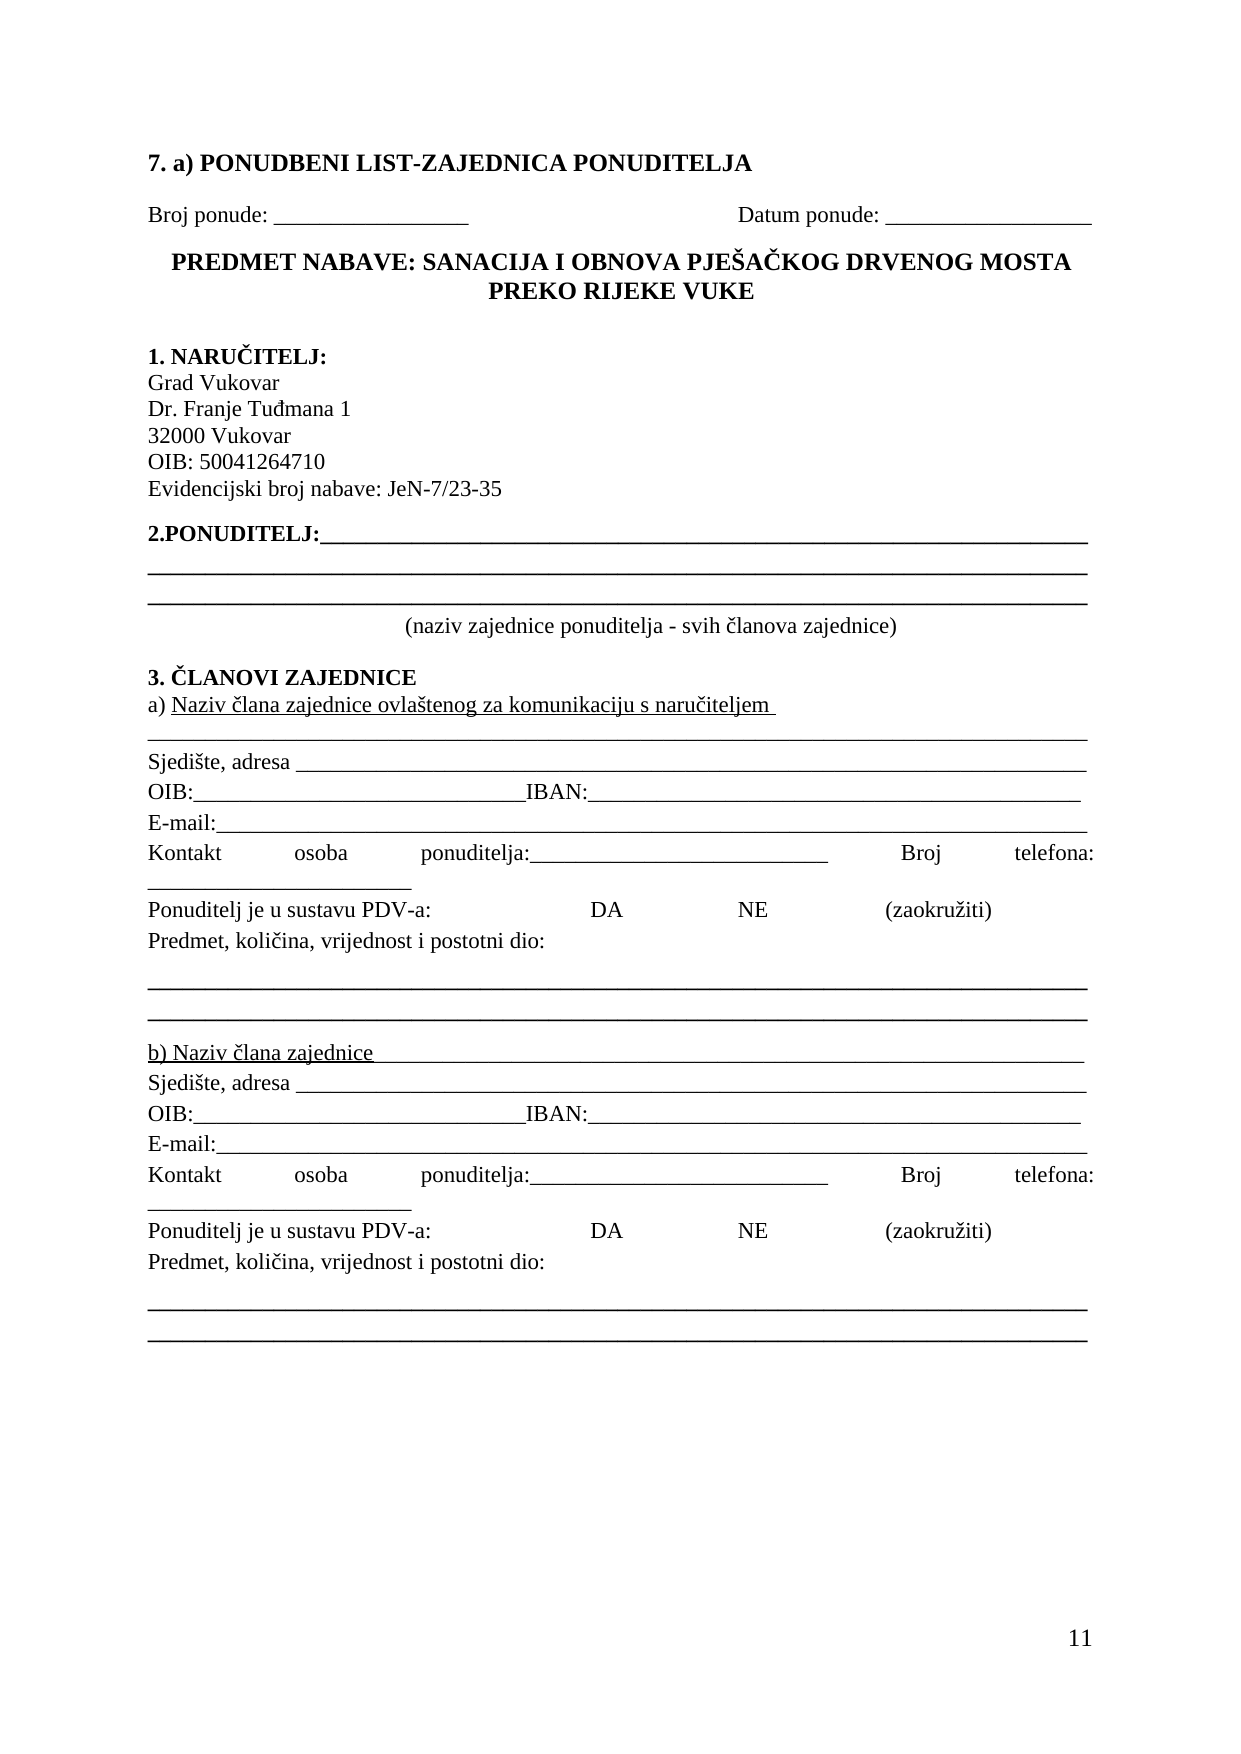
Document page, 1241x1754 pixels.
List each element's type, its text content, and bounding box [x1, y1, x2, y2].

text OIB: 50041264710 [148, 448, 1095, 474]
text E-mail:____________________________________________________________________________ [148, 1130, 1095, 1157]
text __________________________________________________________________________________ [148, 551, 1095, 577]
text Dr. Franje Tuđmana 1 [148, 396, 1095, 422]
text PREDMET NABAVE: SANACIJA I OBNOVA PJEŠAČKOG DRVENOG MOSTA PREKO RIJEKE VUKE [148, 247, 1095, 304]
text b) Naziv člana zajednice______________________________________________________________ [148, 1039, 1095, 1065]
text __________________________________________________________________________________ [148, 966, 1095, 992]
text OIB:_____________________________IBAN:___________________________________________ [148, 1100, 1095, 1126]
text Evidencijski broj nabave: JeN-7/23-35 [148, 474, 1095, 501]
text Ponuditelj je u sustavu PDV-a: DA NE (zaokružiti) [148, 896, 1095, 922]
text Predmet, količina, vrijednost i postotni dio: [148, 927, 1095, 953]
text Kontakt osoba ponuditelja:__________________________ Broj telefona: _______________________ [148, 1161, 1095, 1213]
text OIB:_____________________________IBAN:___________________________________________ [148, 778, 1095, 804]
text __________________________________________________________________________________ [148, 997, 1095, 1023]
text Grad Vukovar [148, 369, 1095, 396]
text 7. a) PONUDBENI LIST-ZAJEDNICA PONUDITELJA [148, 148, 1092, 176]
text __________________________________________________________________________________ [148, 1288, 1095, 1314]
text 32000 Vukovar [148, 422, 1095, 448]
text Predmet, količina, vrijednost i postotni dio: [148, 1248, 1095, 1274]
text Sjedište, adresa _____________________________________________________________________ [148, 1069, 1095, 1096]
text Sjedište, adresa _____________________________________________________________________ [148, 748, 1095, 774]
text (naziv zajednice ponuditelja - svih članova zajednice) [148, 612, 1095, 638]
text __________________________________________________________________________________ [148, 581, 1095, 607]
text Kontakt osoba ponuditelja:__________________________ Broj telefona: _______________________ [148, 839, 1095, 892]
text Broj ponude: _________________ Datum ponude: __________________ [148, 201, 1092, 228]
text E-mail:____________________________________________________________________________ [148, 809, 1095, 835]
text Ponuditelj je u sustavu PDV-a: DA NE (zaokružiti) [148, 1218, 1095, 1244]
text 3. ČLANOVI ZAJEDNICE [148, 664, 1092, 691]
text a) Naziv člana zajednice ovlaštenog za komunikaciju s naručiteljem __________________________________________________________________________________ [148, 691, 1095, 743]
text 1. NARUČITELJ: [148, 343, 1095, 369]
text __________________________________________________________________________________ [148, 1318, 1095, 1344]
text 2.PONUDITELJ:___________________________________________________________________ [148, 520, 1095, 546]
